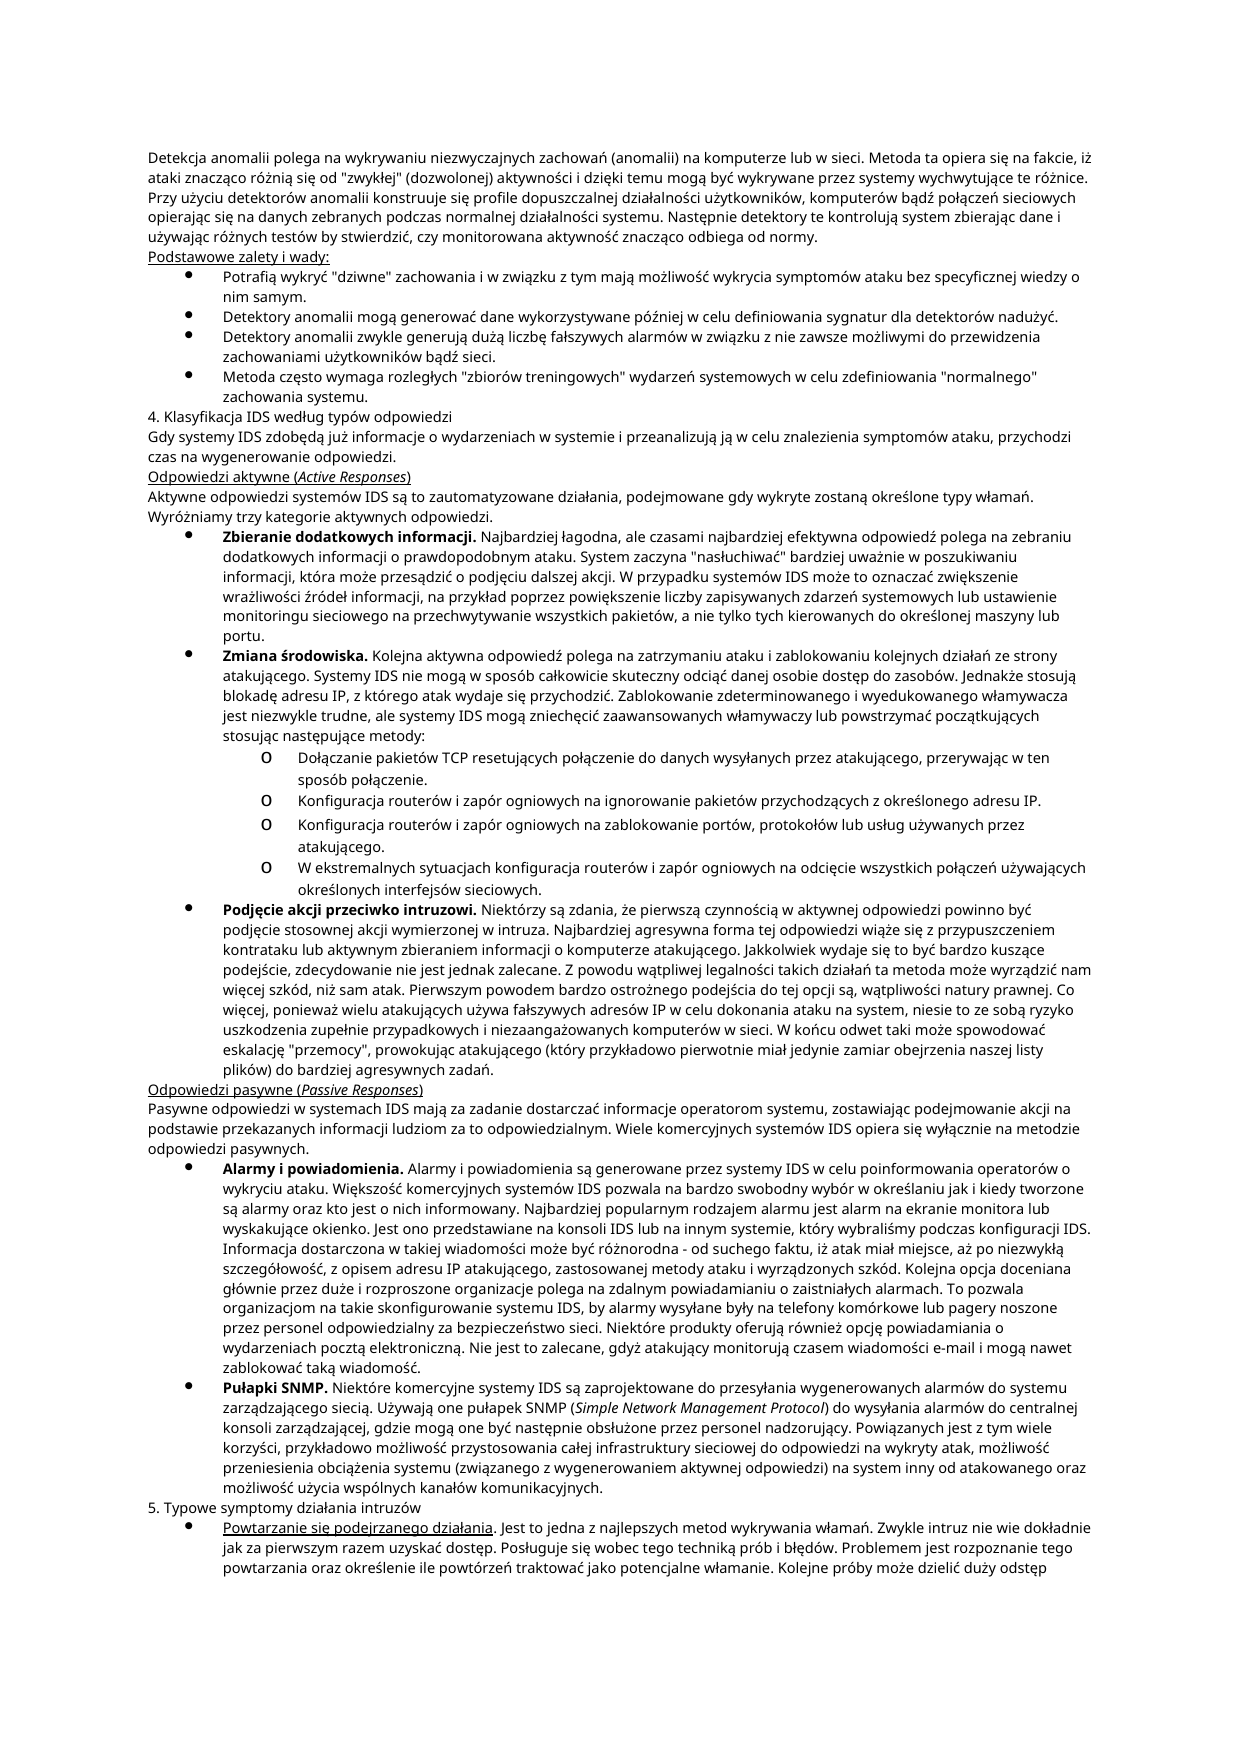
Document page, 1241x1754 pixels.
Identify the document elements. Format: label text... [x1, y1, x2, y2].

list Pułapki SNMP. Niektóre komercyjne systemy IDS są zaprojektowane do przesyłania wygenerowanych alarmów do systemu zarządzającego siecią. Używają one pułapek SNMP (Simple Network Management Protocol) do wysyłania alarmów do centralnej konsoli zarządzającej, gdzie mogą one być następnie obsłużone przez personel nadzorujący. Powiązanych jest z tym wiele korzyści, przykładowo możliwość przystosowania całej infrastruktury sieciowej do odpowiedzi na wykryty atak, możliwość przeniesienia obciążenia systemu (związanego z wygenerowaniem aktywnej odpowiedzi) na system inny od atakowanego oraz możliwość użycia wspólnych kanałów komunikacyjnych. [185, 1378, 1093, 1497]
text 5. Typowe symptomy działania intruzów [148, 1497, 1093, 1517]
text Detekcja anomalii polega na wykrywaniu niezwyczajnych zachowań (anomalii) na komputerze lub w sieci. Metoda ta opiera się na fakcie, iż ataki znacząco różnią się od "zwykłej" (dozwolonej) aktywności i dzięki temu mogą być wykrywane przez systemy wychwytujące te różnice. Przy użyciu detektorów anomalii konstruuje się profile dopuszczalnej działalności użytkowników, komputerów bądź połączeń sieciowych opierając się na danych zebranych podczas normalnej działalności systemu. Następnie detektory te kontrolują system zbierając dane i używając różnych testów by stwierdzić, czy monitorowana aktywność znacząco odbiega od normy. [148, 148, 1093, 247]
text 4. Klasyfikacja IDS według typów odpowiedzi [148, 407, 1093, 427]
list Konfiguracja routerów i zapór ogniowych na ignorowanie pakietów przychodzących z określonego adresu IP. [260, 789, 1093, 813]
text Aktywne odpowiedzi systemów IDS są to zautomatyzowane działania, podejmowane gdy wykryte zostaną określone typy włamań. Wyróżniamy trzy kategorie aktywnych odpowiedzi. [148, 487, 1093, 526]
text Gdy systemy IDS zdobędą już informacje o wydarzeniach w systemie i przeanalizują ją w celu znalezienia symptomów ataku, przychodzi czas na wygenerowanie odpowiedzi. [148, 427, 1093, 467]
text Podstawowe zalety i wady: [148, 247, 1093, 267]
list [185, 1517, 1093, 1577]
list W ekstremalnych sytuacjach konfiguracja routerów i zapór ogniowych na odcięcie wszystkich połączeń używających określonych interfejsów sieciowych. [260, 856, 1093, 900]
list Metoda często wymaga rozległych "zbiorów treningowych" wydarzeń systemowych w celu zdefiniowania "normalnego" zachowania systemu. [185, 367, 1093, 407]
list Detektory anomalii zwykle generują dużą liczbę fałszywych alarmów w związku z nie zawsze możliwymi do przewidzenia zachowaniami użytkowników bądź sieci. [185, 327, 1093, 367]
list Dołączanie pakietów TCP resetujących połączenie do danych wysyłanych przez atakującego, przerywając w ten sposób połączenie. [260, 746, 1093, 789]
text Odpowiedzi pasywne (Passive Responses) [148, 1079, 1093, 1099]
list Detektory anomalii mogą generować dane wykorzystywane później w celu definiowania sygnatur dla detektorów nadużyć. [185, 307, 1093, 327]
text Odpowiedzi aktywne (Active Responses) [148, 467, 1093, 487]
list Zbieranie dodatkowych informacji. Najbardziej łagodna, ale czasami najbardziej efektywna odpowiedź polega na zebraniu dodatkowych informacji o prawdopodobnym ataku. System zaczyna "nasłuchiwać" bardziej uważnie w poszukiwaniu informacji, która może przesądzić o podjęciu dalszej akcji. W przypadku systemów IDS może to oznaczać zwiększenie wrażliwości źródeł informacji, na przykład poprzez powiększenie liczby zapisywanych zdarzeń systemowych lub ustawienie monitoringu sieciowego na przechwytywanie wszystkich pakietów, a nie tylko tych kierowanych do określonej maszyny lub portu. [185, 526, 1093, 646]
list Konfiguracja routerów i zapór ogniowych na zablokowanie portów, protokołów lub usług używanych przez atakującego. [260, 813, 1093, 856]
list Potrafią wykryć "dziwne" zachowania i w związku z tym mają możliwość wykrycia symptomów ataku bez specyficznej wiedzy o nim samym. [185, 267, 1093, 307]
text Pasywne odpowiedzi w systemach IDS mają za zadanie dostarczać informacje operatorom systemu, zostawiając podejmowanie akcji na podstawie przekazanych informacji ludziom za to odpowiedzialnym. Wiele komercyjnych systemów IDS opiera się wyłącznie na metodzie odpowiedzi pasywnych. [148, 1099, 1093, 1159]
list Zmiana środowiska. Kolejna aktywna odpowiedź polega na zatrzymaniu ataku i zablokowaniu kolejnych działań ze strony atakującego. Systemy IDS nie mogą w sposób całkowicie skuteczny odciąć danej osobie dostęp do zasobów. Jednakże stosują blokadę adresu IP, z którego atak wydaje się przychodzić. Zablokowanie zdeterminowanego i wyedukowanego włamywacza jest niezwykle trudne, ale systemy IDS mogą zniechęcić zaawansowanych włamywaczy lub powstrzymać początkujących stosując następujące metody: [185, 646, 1093, 746]
list Alarmy i powiadomienia. Alarmy i powiadomienia są generowane przez systemy IDS w celu poinformowania operatorów o wykryciu ataku. Większość komercyjnych systemów IDS pozwala na bardzo swobodny wybór w określaniu jak i kiedy tworzone są alarmy oraz kto jest o nich informowany. Najbardziej popularnym rodzajem alarmu jest alarm na ekranie monitora lub wyskakujące okienko. Jest ono przedstawiane na konsoli IDS lub na innym systemie, który wybraliśmy podczas konfiguracji IDS. Informacja dostarczona w takiej wiadomości może być różnorodna - od suchego faktu, iż atak miał miejsce, aż po niezwykłą szczegółowość, z opisem adresu IP atakującego, zastosowanej metody ataku i wyrządzonych szkód. Kolejna opcja doceniana głównie przez duże i rozproszone organizacje polega na zdalnym powiadamianiu o zaistniałych alarmach. To pozwala organizacjom na takie skonfigurowanie systemu IDS, by alarmy wysyłane były na telefony komórkowe lub pagery noszone przez personel odpowiedzialny za bezpieczeństwo sieci. Niektóre produkty oferują również opcję powiadamiania o wydarzeniach pocztą elektroniczną. Nie jest to zalecane, gdyż atakujący monitorują czasem wiadomości e-mail i mogą nawet zablokować taką wiadomość. [185, 1159, 1093, 1378]
list Podjęcie akcji przeciwko intruzowi. Niektórzy są zdania, że pierwszą czynnością w aktywnej odpowiedzi powinno być podjęcie stosownej akcji wymierzonej w intruza. Najbardziej agresywna forma tej odpowiedzi wiąże się z przypuszczeniem kontrataku lub aktywnym zbieraniem informacji o komputerze atakującego. Jakkolwiek wydaje się to być bardzo kuszące podejście, zdecydowanie nie jest jednak zalecane. Z powodu wątpliwej legalności takich działań ta metoda może wyrządzić nam więcej szkód, niż sam atak. Pierwszym powodem bardzo ostrożnego podejścia do tej opcji są, wątpliwości natury prawnej. Co więcej, ponieważ wielu atakujących używa fałszywych adresów IP w celu dokonania ataku na system, niesie to ze sobą ryzyko uszkodzenia zupełnie przypadkowych i niezaangażowanych komputerów w sieci. W końcu odwet taki może spowodować eskalację "przemocy", prowokując atakującego (który przykładowo pierwotnie miał jedynie zamiar obejrzenia naszej listy plików) do bardziej agresywnych zadań. [185, 900, 1093, 1079]
